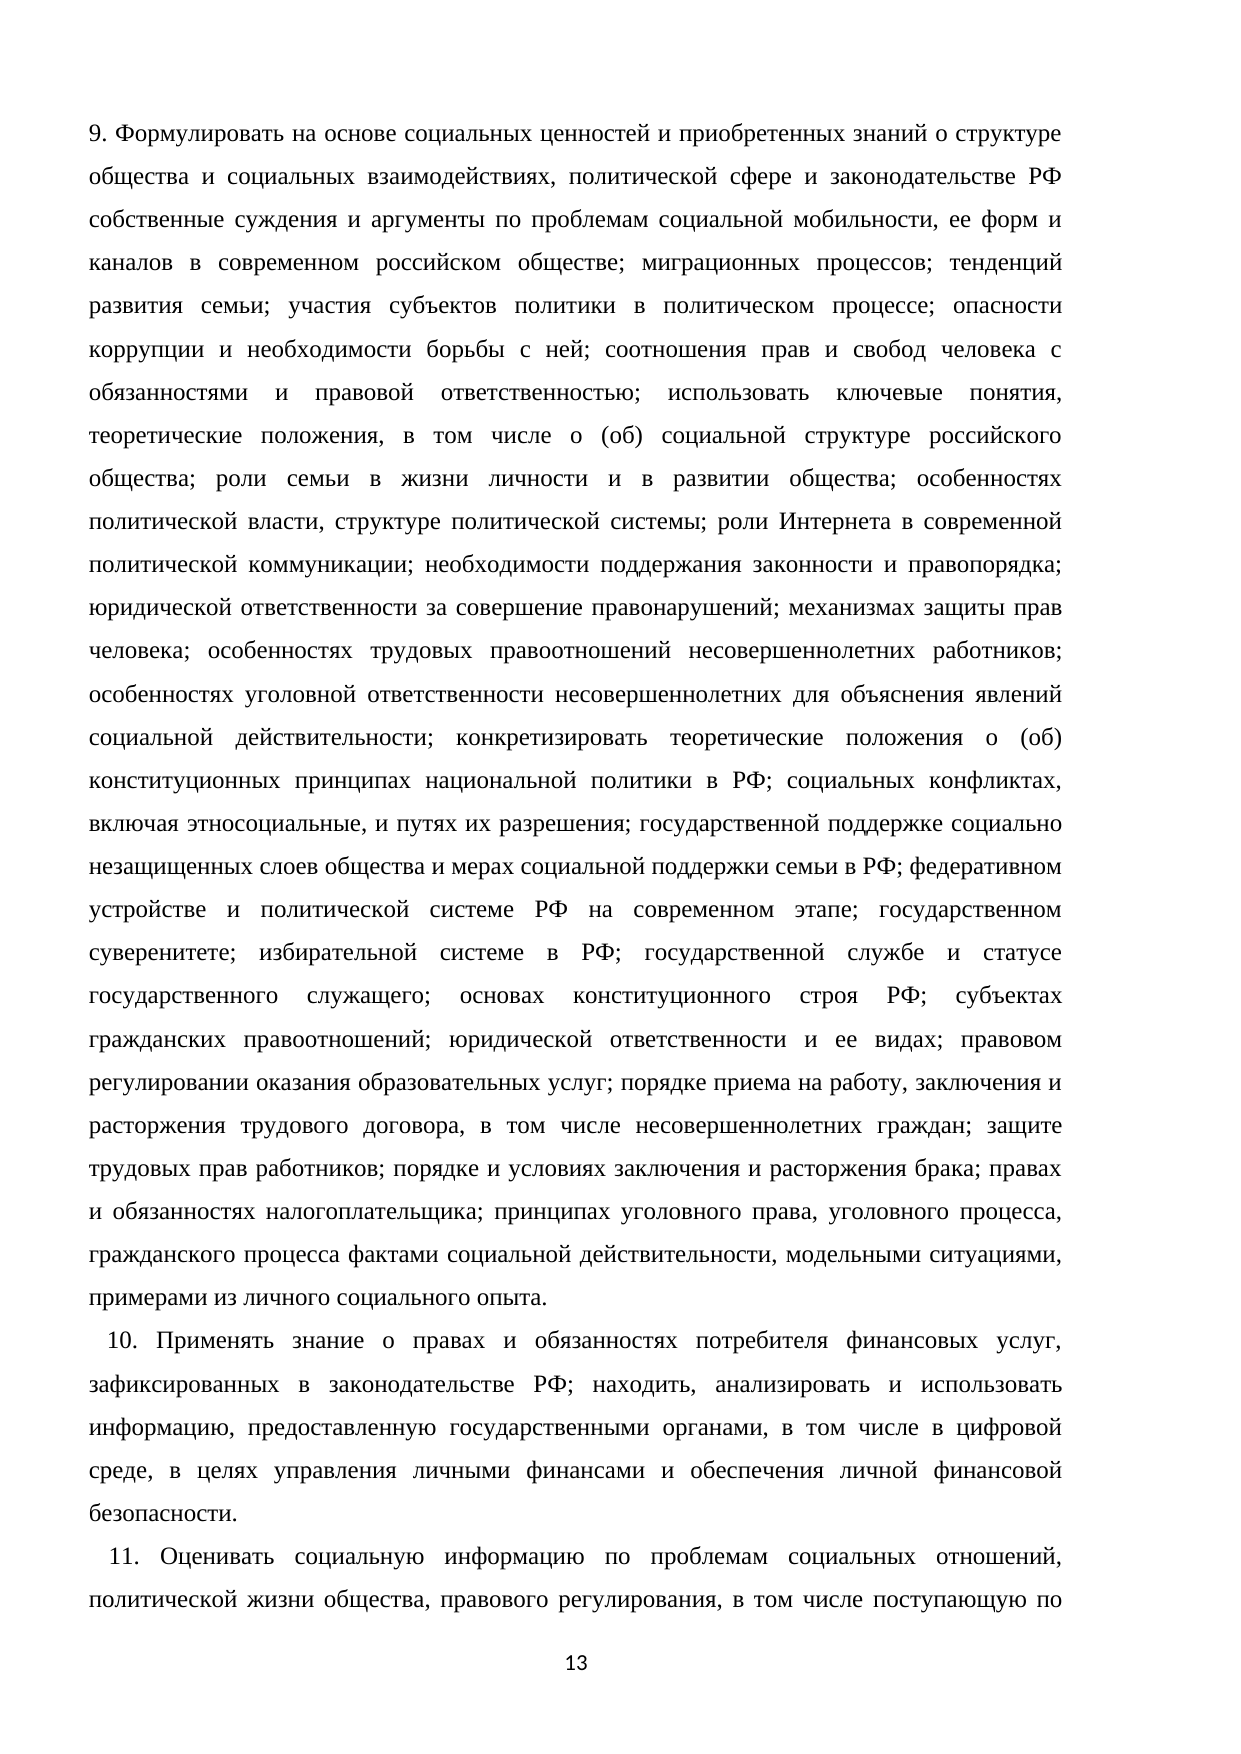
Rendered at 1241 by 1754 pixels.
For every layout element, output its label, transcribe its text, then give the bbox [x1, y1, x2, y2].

text 9. Формулировать на основе социальных ценностей и приобретенных знаний о структуре общества и социальных взаимодействиях, политической сфере и законодательстве РФ собственные суждения и аргументы по проблемам социальной мобильности, ее форм и каналов в современном российском обществе; миграционных процессов; тенденций развития семьи; участия субъектов политики в политическом процессе; опасности коррупции и необходимости борьбы с ней; соотношения прав и свобод человека с обязанностями и правовой ответственностью; использовать ключевые понятия, теоретические положения, в том числе о (об) социальной структуре российского общества; роли семьи в жизни личности и в развитии общества; особенностях политической власти, структуре политической системы; роли Интернета в современной политической коммуникации; необходимости поддержания законности и правопорядка; юридической ответственности за совершение правонарушений; механизмах защиты прав человека; особенностях трудовых правоотношений несовершеннолетних работников; особенностях уголовной ответственности несовершеннолетних для объяснения явлений социальной действительности; конкретизировать теоретические положения о (об) конституционных принципах национальной политики в РФ; социальных конфликтах, включая этносоциальные, и путях их разрешения; государственной поддержке социально незащищенных слоев общества и мерах социальной поддержки семьи в РФ; федеративном устройстве и политической системе РФ на современном этапе; государственном суверенитете; избирательной системе в РФ; государственной службе и статусе государственного служащего; основах конституционного строя РФ; субъектах гражданских правоотношений; юридической ответственности и ее видах; правовом регулировании оказания образовательных услуг; порядке приема на работу, заключения и расторжения трудового договора, в том числе несовершеннолетних граждан; защите трудовых прав работников; порядке и условиях заключения и расторжения брака; правах и обязанностях налогоплательщика; принципах уголовного права, уголовного процесса, гражданского процесса фактами социальной действительности, модельными ситуациями, примерами из личного социального опыта. [88, 118, 1063, 1311]
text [88, 1541, 1063, 1613]
text 10. Применять знание о правах и обязанностях потребителя финансовых услуг, зафиксированных в законодательстве РФ; находить, анализировать и использовать информацию, предоставленную государственными органами, в том числе в цифровой среде, в целях управления личными финансами и обеспечения личной финансовой безопасности. [88, 1326, 1063, 1527]
